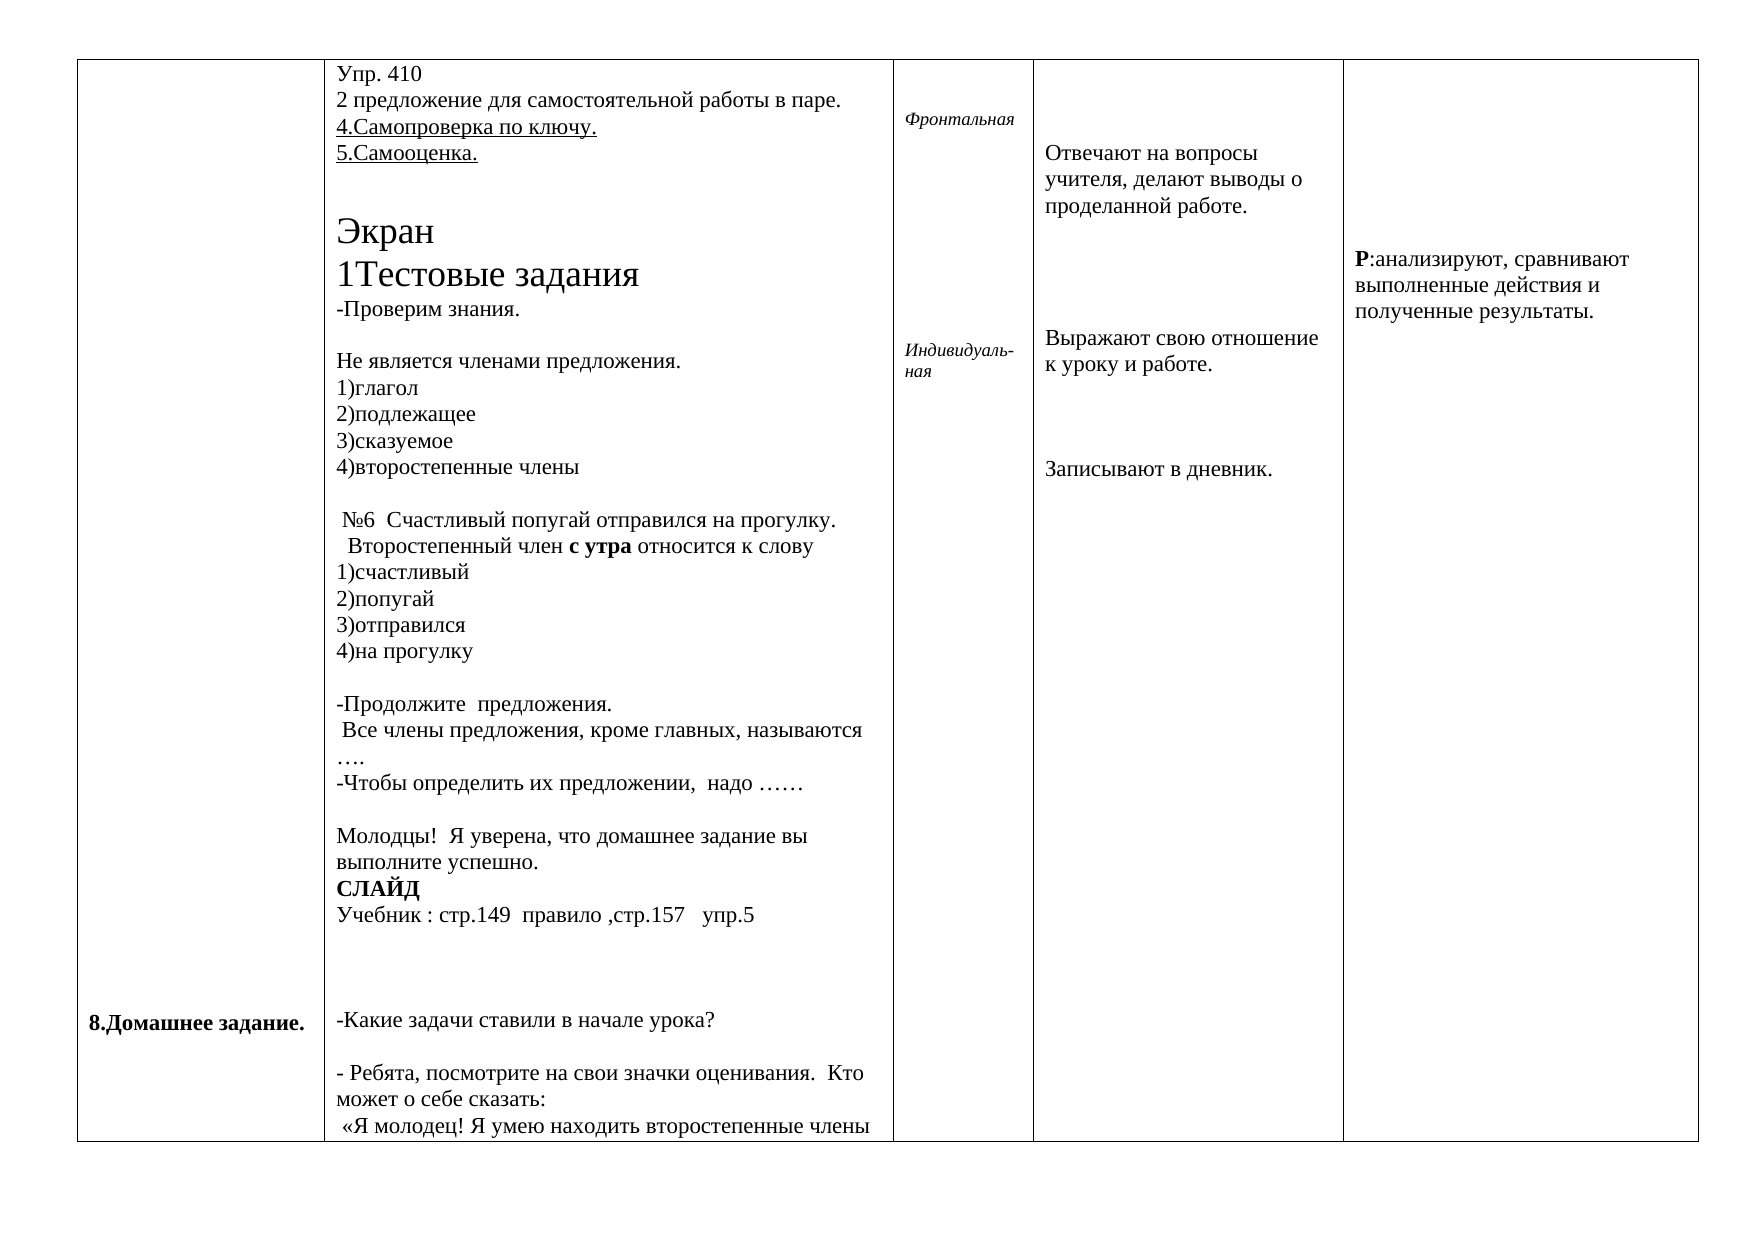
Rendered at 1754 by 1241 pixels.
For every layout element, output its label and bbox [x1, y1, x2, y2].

table_cell [1034, 60, 1343, 1141]
table_cell [894, 60, 1033, 1141]
table_cell [1344, 60, 1698, 1141]
table_cell [78, 60, 324, 1141]
table_cell [325, 60, 893, 1141]
